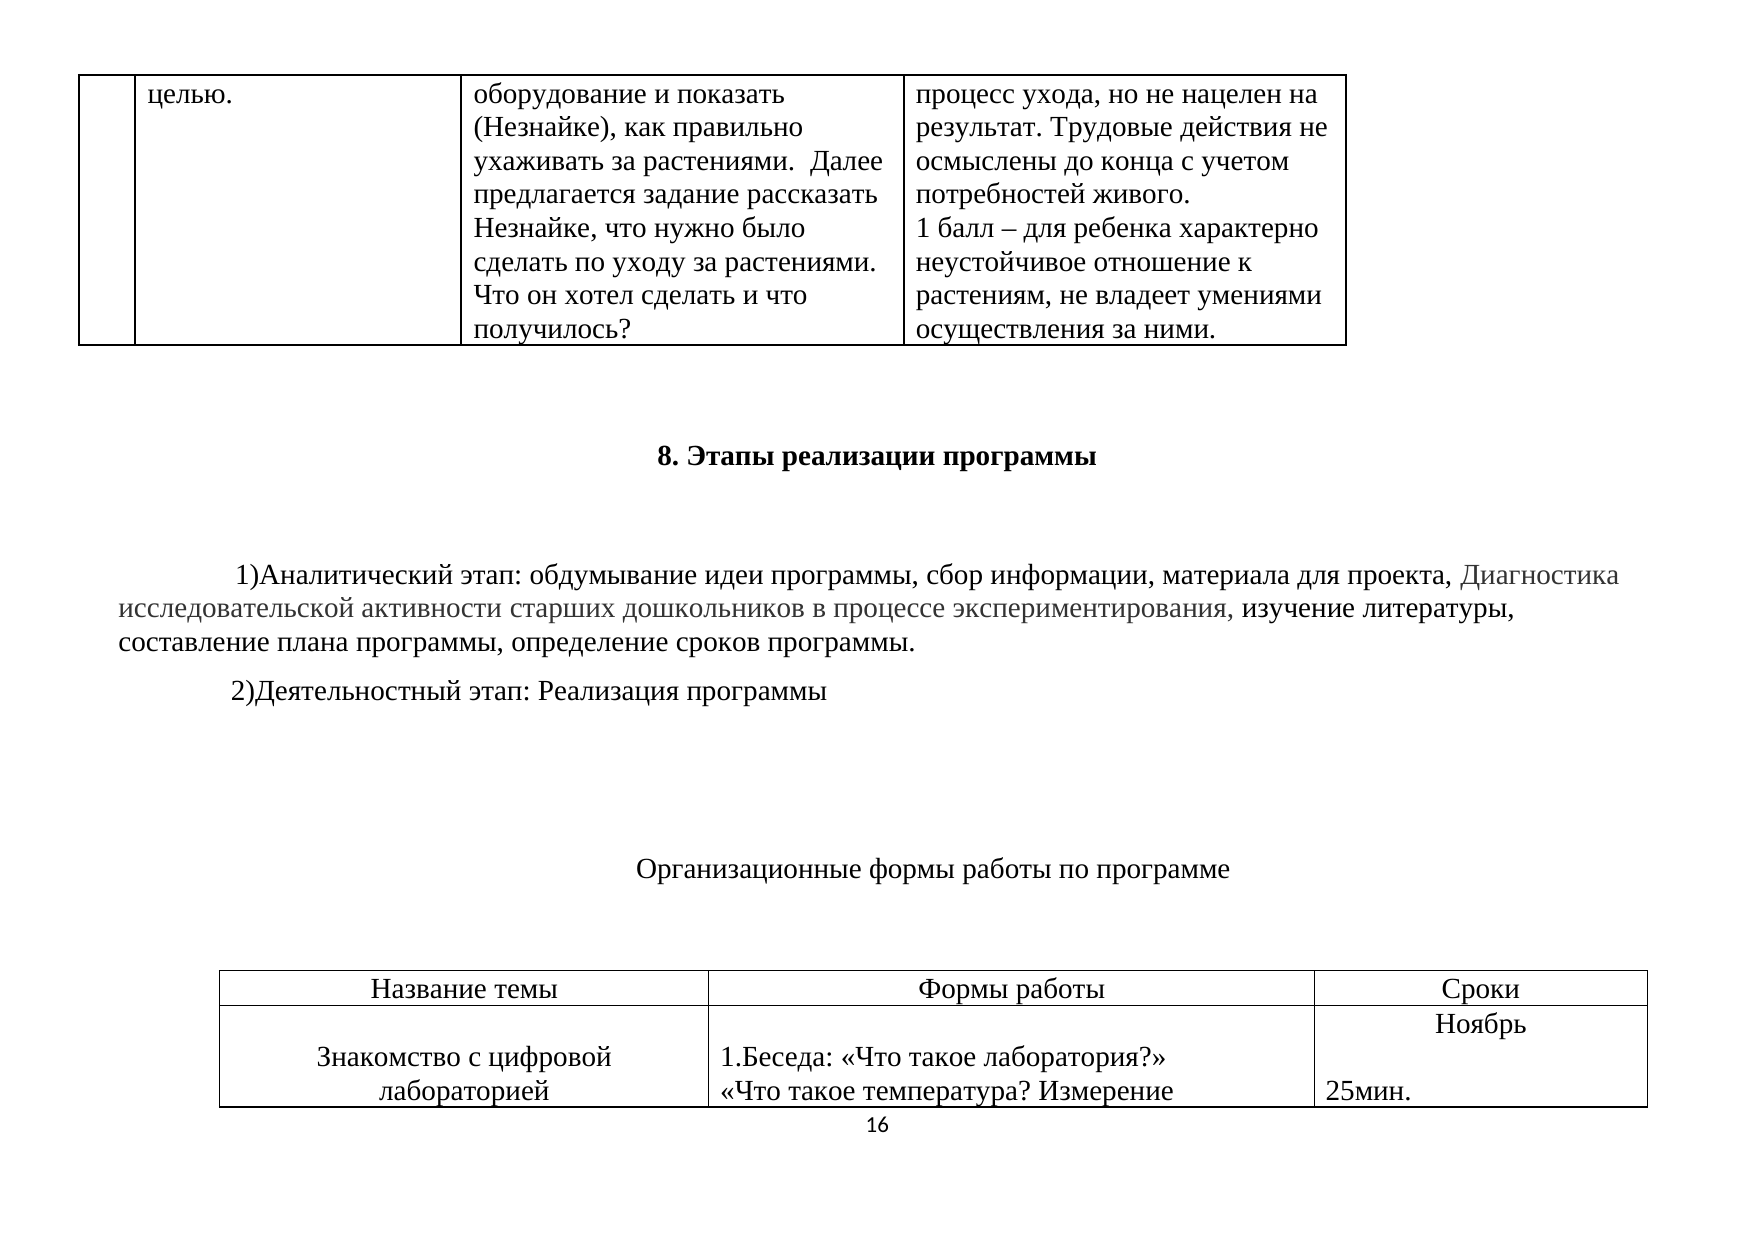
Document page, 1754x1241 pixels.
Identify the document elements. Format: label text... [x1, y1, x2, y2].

table_header Сроки [1315, 971, 1647, 1005]
table_cell 6 [80, 76, 134, 344]
text 2)Деятельностный этап: Реализация программы [231, 673, 1636, 707]
table_header Формы работы [709, 971, 1314, 1005]
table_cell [462, 76, 903, 344]
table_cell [709, 1006, 1314, 1106]
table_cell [220, 1006, 708, 1106]
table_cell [136, 76, 460, 344]
text 8. Этапы реализации программы [118, 438, 1636, 472]
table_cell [1315, 1006, 1647, 1106]
text Организационные формы работы по программе [231, 851, 1636, 885]
text 1)Аналитический этап: обдумывание идеи программы, сбор информации, материала для проекта, Диагностика исследовательской активности старших дошкольников в процессе экспериментирования, изучение литературы, составление плана программы, определение сроков программы. [118, 557, 1636, 658]
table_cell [905, 76, 1345, 344]
table_header Название темы [220, 971, 708, 1005]
